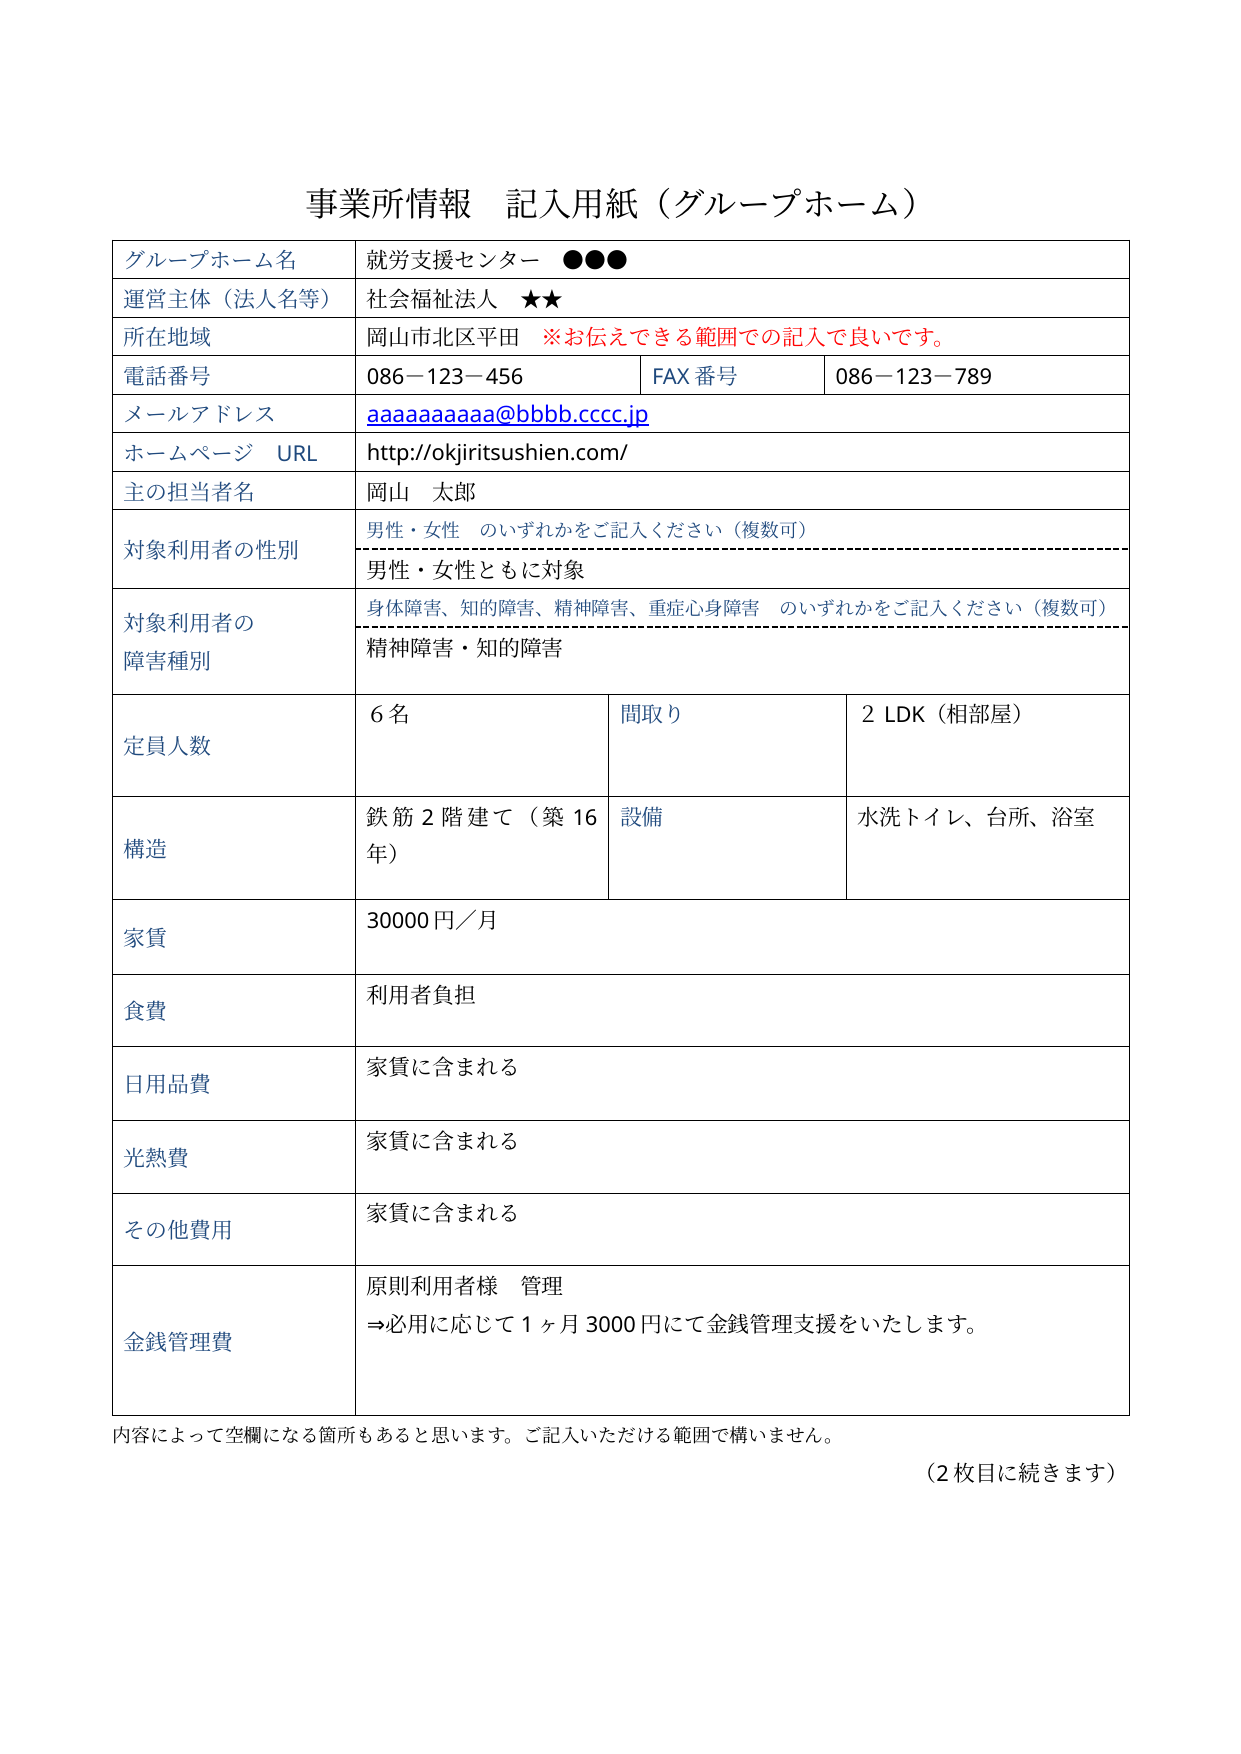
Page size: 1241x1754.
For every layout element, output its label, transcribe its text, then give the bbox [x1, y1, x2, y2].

table_cell aaaaaaaaaa@bbbb.cccc.jp [356, 395, 1129, 432]
table_cell 設備 [609, 797, 846, 899]
table_cell 構造 [113, 797, 355, 899]
table_cell 岡山 太郎 [356, 472, 1129, 509]
table_cell 利用者負担 [356, 975, 1129, 1046]
table_cell ６名 [356, 695, 608, 796]
table_cell 所在地域 [113, 318, 355, 355]
table_cell 原則利用者様 管理 ⇒必用に応じて1ヶ月3000円にて金銭管理支援をいたします。 [356, 1266, 1129, 1415]
table_cell 電話番号 [113, 356, 355, 394]
table_cell 鉄筋2階建て（築16年） [356, 797, 608, 899]
table_cell 食費 [113, 975, 355, 1046]
table_cell 岡山市北区平田 ※お伝えできる範囲での記入で良いです。 [356, 318, 1129, 355]
table_cell 水洗トイレ、台所、浴室 [847, 797, 1129, 899]
table_cell http://okjiritsushien.com/ [356, 433, 1129, 471]
table_header グループホーム名 [113, 241, 355, 278]
table_cell 30000円／月 [356, 900, 1129, 974]
table_cell 家賃に含まれる [356, 1121, 1129, 1192]
table_cell 家賃 [113, 900, 355, 974]
table_cell 対象利用者の 障害種別 [113, 589, 355, 693]
table_cell 家賃に含まれる [356, 1047, 1129, 1120]
table_cell その他費用 [113, 1194, 355, 1265]
table_cell 金銭管理費 [113, 1266, 355, 1415]
text 内容によって空欄になる箇所もあると思います。ご記入いただける範囲で構いません。 [112, 1416, 1106, 1453]
table_cell 身体障害、知的障害、精神障害、重症心身障害 のいずれかをご記入ください（複数可） [356, 589, 1129, 626]
table_cell 主の担当者名 [113, 472, 355, 509]
table_cell 対象利用者の性別 [113, 510, 355, 587]
table_cell 086－123－789 [825, 356, 1129, 394]
table_cell 間取り [609, 695, 846, 796]
text 事業所情報 記入用紙（グループホーム） [112, 164, 1128, 239]
table_header 就労支援センター ●●● [356, 241, 1129, 278]
table_cell FAX番号 [641, 356, 824, 394]
table_cell 日用品費 [113, 1047, 355, 1120]
table_cell ホームページ URL [113, 433, 355, 471]
table_cell ２LDK（相部屋） [847, 695, 1129, 796]
table_cell メールアドレス [113, 395, 355, 432]
table_cell 運営主体（法人名等） [113, 279, 355, 317]
text （2枚目に続きます） [112, 1453, 1128, 1491]
table_cell 光熱費 [113, 1121, 355, 1192]
table_cell 男性・女性 のいずれかをご記入ください（複数可） [356, 510, 1129, 548]
table_cell 086－123－456 [356, 356, 640, 394]
table_cell 定員人数 [113, 695, 355, 796]
table_cell 社会福祉法人 ★★ [356, 279, 1129, 317]
table_cell 男性・女性ともに対象 [356, 548, 1129, 587]
table_cell 家賃に含まれる [356, 1194, 1129, 1265]
table_cell 精神障害・知的障害 [356, 626, 1129, 693]
